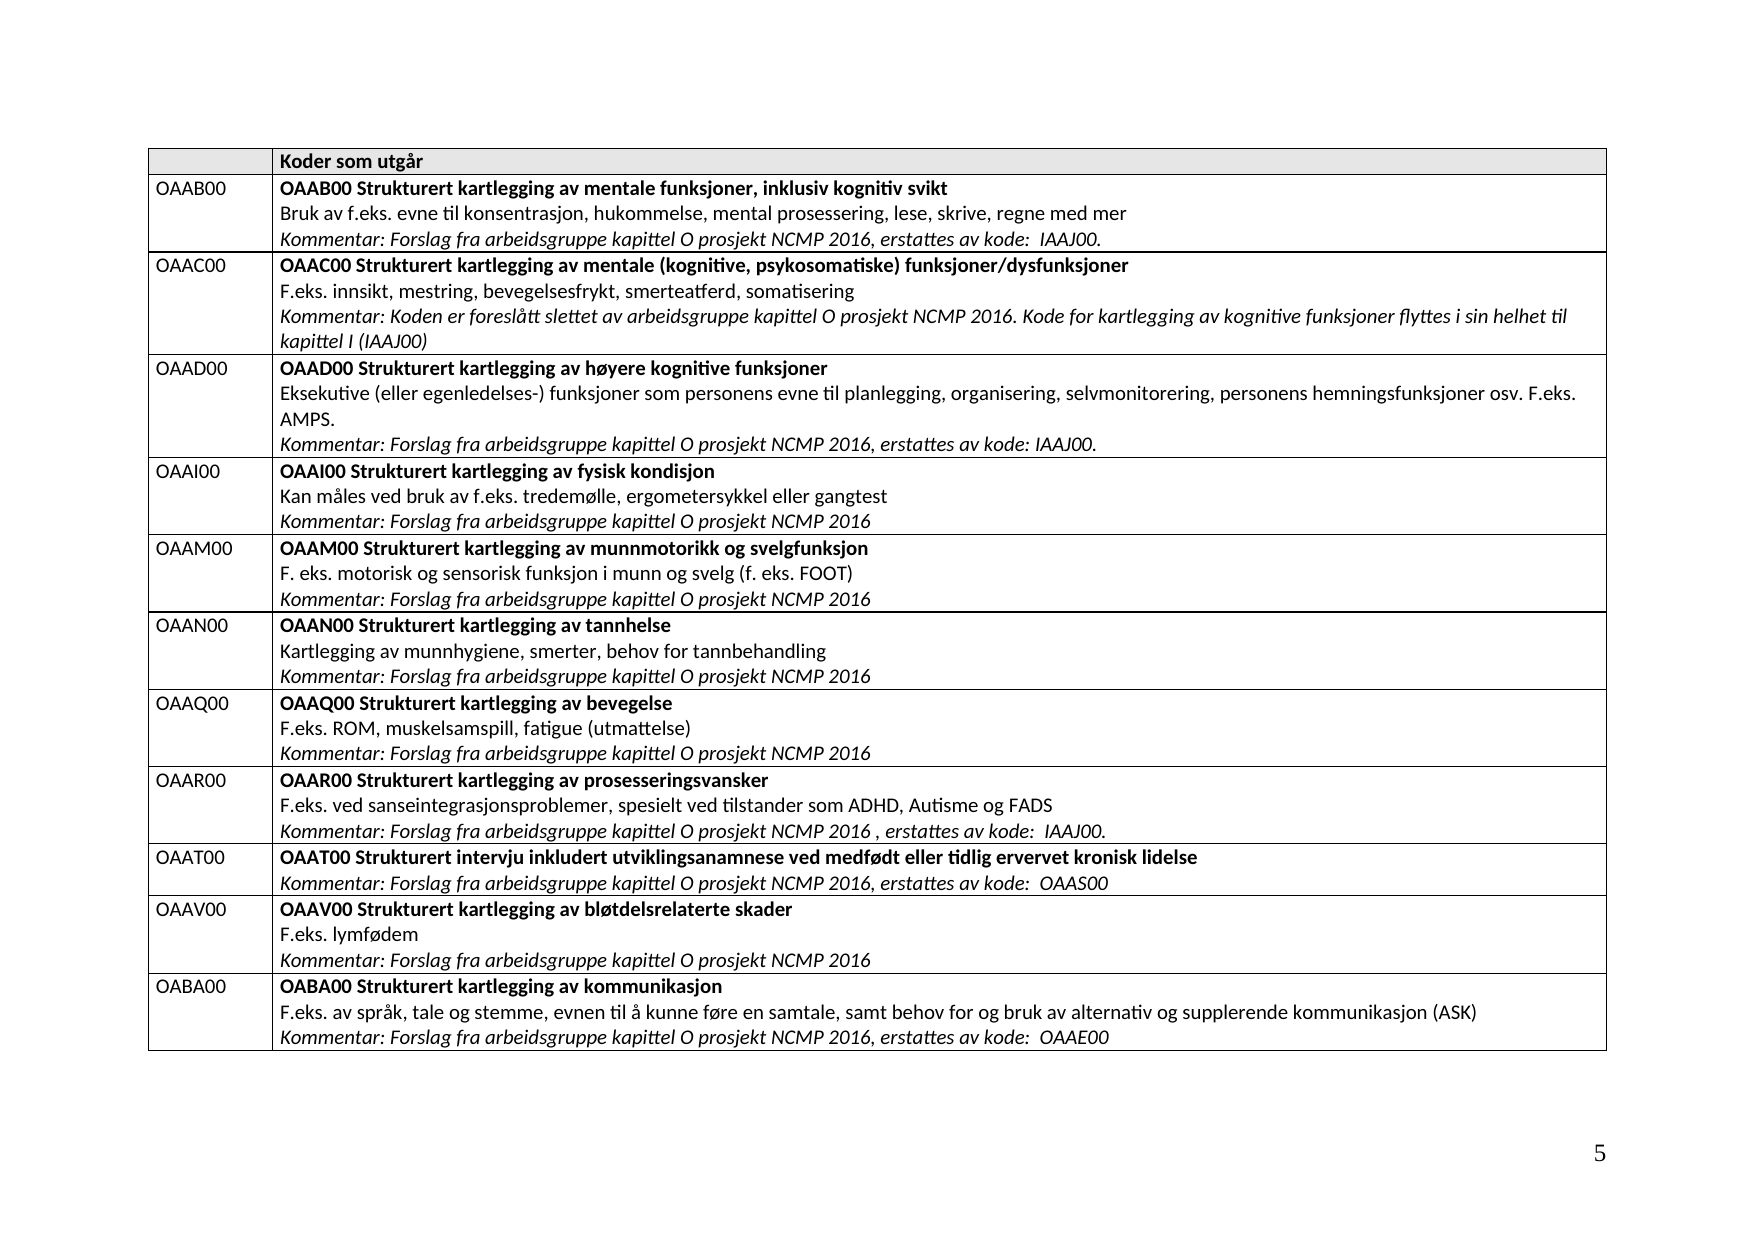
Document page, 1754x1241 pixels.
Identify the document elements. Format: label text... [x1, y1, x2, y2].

table_cell OAAD00 Strukturert kartlegging av høyere kognitive funksjoner Eksekutive (eller egenledelses-) funksjoner som personens evne til planlegging, organisering, selvmonitorering, personens hemningsfunksjoner osv. F.eks. AMPS. Kommentar: Forslag fra arbeidsgruppe kapittel O prosjekt NCMP 2016, erstattes av kode: IAAJ00. [273, 355, 1606, 457]
table_cell OAAB00 [149, 175, 272, 251]
table_header Koder som utgår [273, 149, 1606, 174]
table_cell OAAV00 [149, 896, 272, 972]
table_cell OAAQ00 Strukturert kartlegging av bevegelse F.eks. ROM, muskelsamspill, fatigue (utmattelse) Kommentar: Forslag fra arbeidsgruppe kapittel O prosjekt NCMP 2016 [273, 690, 1606, 766]
table_cell OAAB00 Strukturert kartlegging av mentale funksjoner, inklusiv kognitiv svikt Bruk av f.eks. evne til konsentrasjon, hukommelse, mental prosessering, lese, skrive, regne med mer Kommentar: Forslag fra arbeidsgruppe kapittel O prosjekt NCMP 2016, erstattes av kode: IAAJ00. [273, 175, 1606, 251]
table_cell OAAM00 Strukturert kartlegging av munnmotorikk og svelgfunksjon F. eks. motorisk og sensorisk funksjon i munn og svelg (f. eks. FOOT) Kommentar: Forslag fra arbeidsgruppe kapittel O prosjekt NCMP 2016 [273, 535, 1606, 611]
table_cell OAAT00 [149, 844, 272, 895]
table_header [149, 149, 272, 174]
table_cell OAAV00 Strukturert kartlegging av bløtdelsrelaterte skader F.eks. lymfødem Kommentar: Forslag fra arbeidsgruppe kapittel O prosjekt NCMP 2016 [273, 896, 1606, 972]
table_cell OAAI00 Strukturert kartlegging av fysisk kondisjon Kan måles ved bruk av f.eks. tredemølle, ergometersykkel eller gangtest Kommentar: Forslag fra arbeidsgruppe kapittel O prosjekt NCMP 2016 [273, 458, 1606, 534]
table_cell OAAQ00 [149, 690, 272, 766]
table_cell OABA00 Strukturert kartlegging av kommunikasjon F.eks. av språk, tale og stemme, evnen til å kunne føre en samtale, samt behov for og bruk av alternativ og supplerende kommunikasjon (ASK) Kommentar: Forslag fra arbeidsgruppe kapittel O prosjekt NCMP 2016, erstattes av kode: OAAE00 [273, 974, 1606, 1050]
table_cell OAAC00 Strukturert kartlegging av mentale (kognitive, psykosomatiske) funksjoner/dysfunksjoner F.eks. innsikt, mestring, bevegelsesfrykt, smerteatferd, somatisering Kommentar: Koden er foreslått slettet av arbeidsgruppe kapittel O prosjekt NCMP 2016. Kode for kartlegging av kognitive funksjoner flyttes i sin helhet til kapittel I (IAAJ00) [273, 253, 1606, 354]
table_cell OAAR00 [149, 767, 272, 843]
table_cell OAAR00 Strukturert kartlegging av prosesseringsvansker F.eks. ved sanseintegrasjonsproblemer, spesielt ved tilstander som ADHD, Autisme og FADS Kommentar: Forslag fra arbeidsgruppe kapittel O prosjekt NCMP 2016 , erstattes av kode: IAAJ00. [273, 767, 1606, 843]
table_cell OAAN00 [149, 613, 272, 689]
table_cell OAAI00 [149, 458, 272, 534]
table_cell OAAD00 [149, 355, 272, 457]
table_cell OAAT00 Strukturert intervju inkludert utviklingsanamnese ved medfødt eller tidlig ervervet kronisk lidelse Kommentar: Forslag fra arbeidsgruppe kapittel O prosjekt NCMP 2016, erstattes av kode: OAAS00 [273, 844, 1606, 895]
table_cell OAAN00 Strukturert kartlegging av tannhelse Kartlegging av munnhygiene, smerter, behov for tannbehandling Kommentar: Forslag fra arbeidsgruppe kapittel O prosjekt NCMP 2016 [273, 613, 1606, 689]
table_cell OABA00 [149, 974, 272, 1050]
table_cell OAAC00 [149, 253, 272, 354]
table_cell OAAM00 [149, 535, 272, 611]
